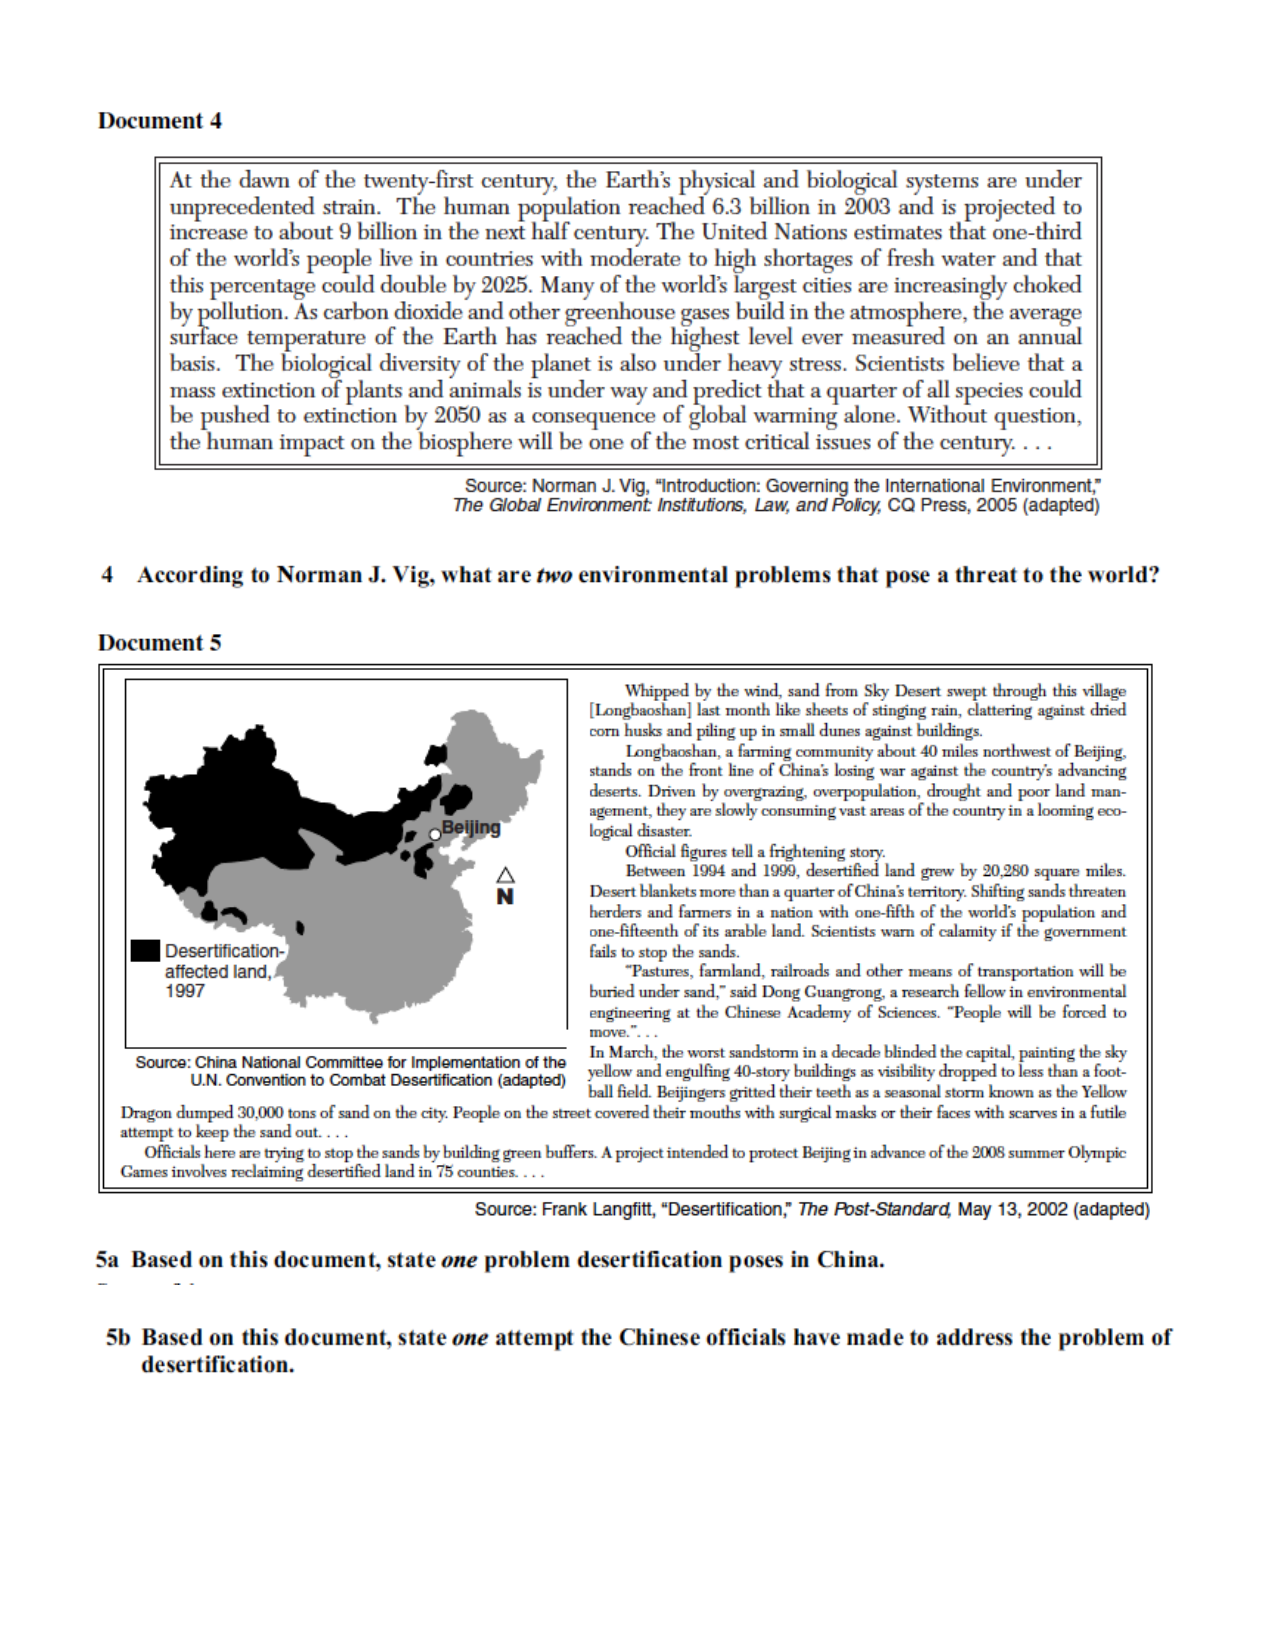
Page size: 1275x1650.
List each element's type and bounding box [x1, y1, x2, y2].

picture [75, 75, 1200, 1285]
picture [75, 1313, 1200, 1386]
